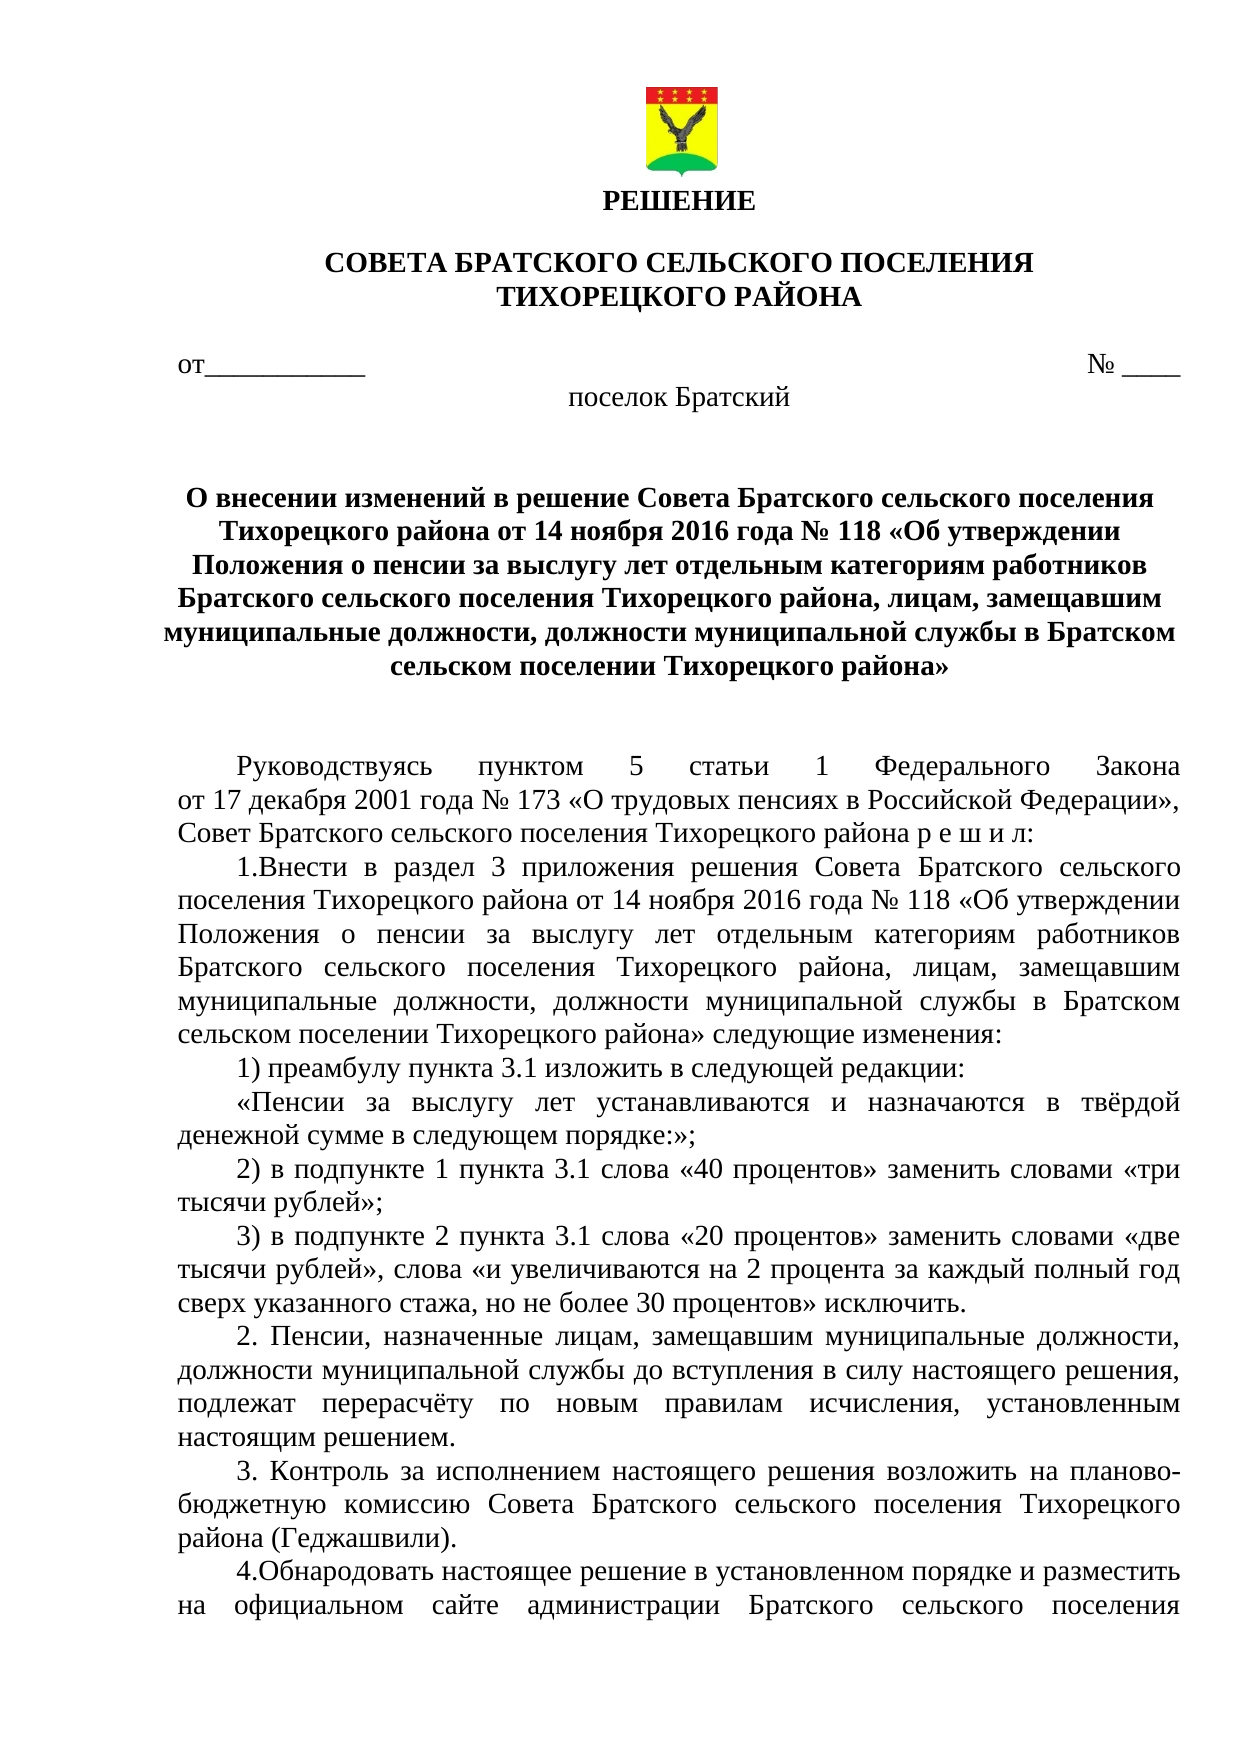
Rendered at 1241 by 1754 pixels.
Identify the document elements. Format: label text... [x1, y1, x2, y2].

text поселок Братский [177, 379, 1181, 413]
text СОВЕТА БРАТСКОГО СЕЛЬСКОГО ПОСЕЛЕНИЯ [177, 245, 1181, 279]
text 2. Пенсии, назначенные лицам, замещавшим муниципальные должности, должности муниципальной службы до вступления в силу настоящего решения, подлежат перерасчёту по новым правилам исчисления, установленным настоящим решением. [177, 1318, 1181, 1453]
text 1) преамбулу пункта 3.1 изложить в следующей редакции: [177, 1050, 1181, 1084]
text РЕШЕНИЕ [177, 183, 1181, 216]
text 3) в подпункте 2 пункта 3.1 слова «20 процентов» заменить словами «две тысячи рублей», слова «и увеличиваются на 2 процента за каждый полный год сверх указанного стажа, но не более 30 процентов» исключить. [177, 1218, 1181, 1318]
picture [646, 87, 718, 175]
text «Пенсии за выслугу лет устанавливаются и назначаются в твёрдой денежной сумме в следующем порядке:»; [177, 1084, 1181, 1151]
text 3. Контроль за исполнением настоящего решения возложить на планово-бюджетную комиссию Совета Братского сельского поселения Тихорецкого района (Геджашвили). [177, 1453, 1181, 1553]
text ТИХОРЕЦКОГО РАЙОНА [177, 279, 1181, 312]
text 1.Внести в раздел 3 приложения решения Совета Братского сельского поселения Тихорецкого района от 14 ноября 2016 года № 118 «Об утверждении Положения о пенсии за выслугу лет отдельным категориям работников Братского сельского поселения Тихорецкого района, лицам, замещавшим муниципальные должности, должности муниципальной службы в Братском сельском поселении Тихорецкого района» следующие изменения: [177, 849, 1181, 1050]
text от___________ № ____ [177, 346, 1181, 379]
text 2) в подпункте 1 пункта 3.1 слова «40 процентов» заменить словами «три тысячи рублей»; [177, 1151, 1181, 1218]
text О внесении изменений в решение Совета Братского сельского поселения Тихорецкого района от 14 ноября 2016 года № 118 «Об утверждении Положения о пенсии за выслугу лет отдельным категориям работников Братского сельского поселения Тихорецкого района, лицам, замещавшим муниципальные должности, должности муниципальной службы в Братском сельском поселении Тихорецкого района» [158, 480, 1181, 681]
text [177, 1553, 1181, 1620]
text Руководствуясь пунктом 5 статьи 1 Федерального Закона от 17 декабря 2001 года № 173 «О трудовых пенсиях в Российской Федерации», Совет Братского сельского поселения Тихорецкого района р е ш и л: [177, 748, 1181, 849]
